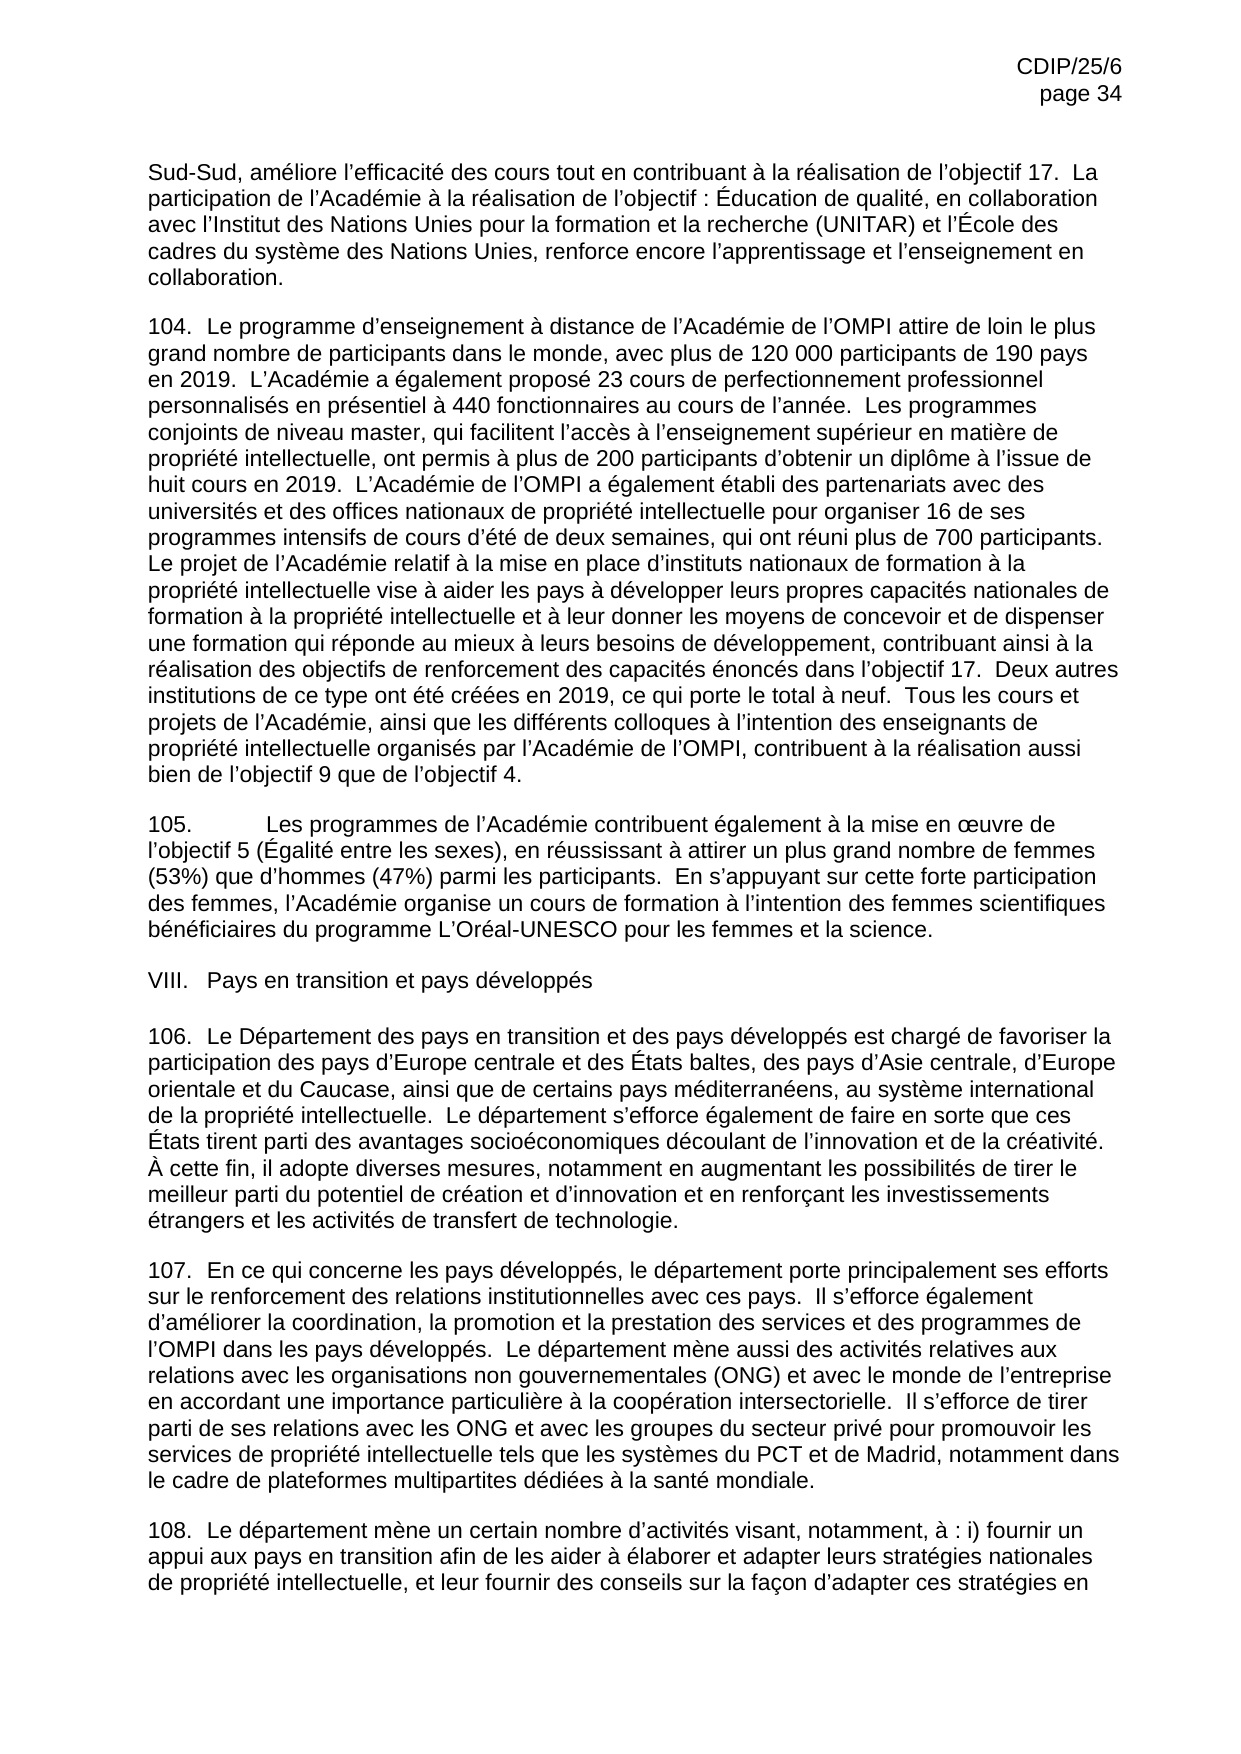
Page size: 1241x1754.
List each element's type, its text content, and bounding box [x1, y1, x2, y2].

text Les programmes de l’Académie contribuent également à la mise en œuvre de l’objectif 5 (Égalité entre les sexes), en réussissant à attirer un plus grand nombre de femmes (53%) que d’hommes (47%) parmi les participants. En s’appuyant sur cette forte participation des femmes, l’Académie organise un cours de formation à l’intention des femmes scientifiques bénéficiaires du programme L’Oréal-UNESCO pour les femmes et la science. [148, 811, 1122, 942]
text Le Département des pays en transition et des pays développés est chargé de favoriser la participation des pays d’Europe centrale et des États baltes, des pays d’Asie centrale, d’Europe orientale et du Caucase, ainsi que de certains pays méditerranéens, au système international de la propriété intellectuelle. Le département s’efforce également de faire en sorte que ces États tirent parti des avantages socioéconomiques découlant de l’innovation et de la créativité. À cette fin, il adopte diverses mesures, notamment en augmentant les possibilités de tirer le meilleur parti du potentiel de création et d’innovation et en renforçant les investissements étrangers et les activités de transfert de technologie. [148, 1023, 1122, 1234]
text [148, 1517, 1122, 1596]
text Le programme d’enseignement à distance de l’Académie de l’OMPI attire de loin le plus grand nombre de participants dans le monde, avec plus de 120 000 participants de 190 pays en 2019. L’Académie a également proposé 23 cours de perfectionnement professionnel personnalisés en présentiel à 440 fonctionnaires au cours de l’année. Les programmes conjoints de niveau master, qui facilitent l’accès à l’enseignement supérieur en matière de propriété intellectuelle, ont permis à plus de 200 participants d’obtenir un diplôme à l’issue de huit cours en 2019. L’Académie de l’OMPI a également établi des partenariats avec des universités et des offices nationaux de propriété intellectuelle pour organiser 16 de ses programmes intensifs de cours d’été de deux semaines, qui ont réuni plus de 700 participants. Le projet de l’Académie relatif à la mise en place d’instituts nationaux de formation à la propriété intellectuelle vise à aider les pays à développer leurs propres capacités nationales de formation à la propriété intellectuelle et à leur donner les moyens de concevoir et de dispenser une formation qui réponde au mieux à leurs besoins de développement, contribuant ainsi à la réalisation des objectifs de renforcement des capacités énoncés dans l’objectif 17. Deux autres institutions de ce type ont été créées en 2019, ce qui porte le total à neuf. Tous les cours et projets de l’Académie, ainsi que les différents colloques à l’intention des enseignants de propriété intellectuelle organisés par l’Académie de l’OMPI, contribuent à la réalisation aussi bien de l’objectif 9 que de l’objectif 4. [148, 313, 1122, 788]
subtitle Pays en transition et pays développés [148, 967, 1122, 994]
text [148, 158, 1122, 290]
text En ce qui concerne les pays développés, le département porte principalement ses efforts sur le renforcement des relations institutionnelles avec ces pays. Il s’efforce également d’améliorer la coordination, la promotion et la prestation des services et des programmes de l’OMPI dans les pays développés. Le département mène aussi des activités relatives aux relations avec les organisations non gouvernementales (ONG) et avec le monde de l’entreprise en accordant une importance particulière à la coopération intersectorielle. Il s’efforce de tirer parti de ses relations avec les ONG et avec les groupes du secteur privé pour promouvoir les services de propriété intellectuelle tels que les systèmes du PCT et de Madrid, notamment dans le cadre de plateformes multipartites dédiées à la santé mondiale. [148, 1257, 1122, 1494]
